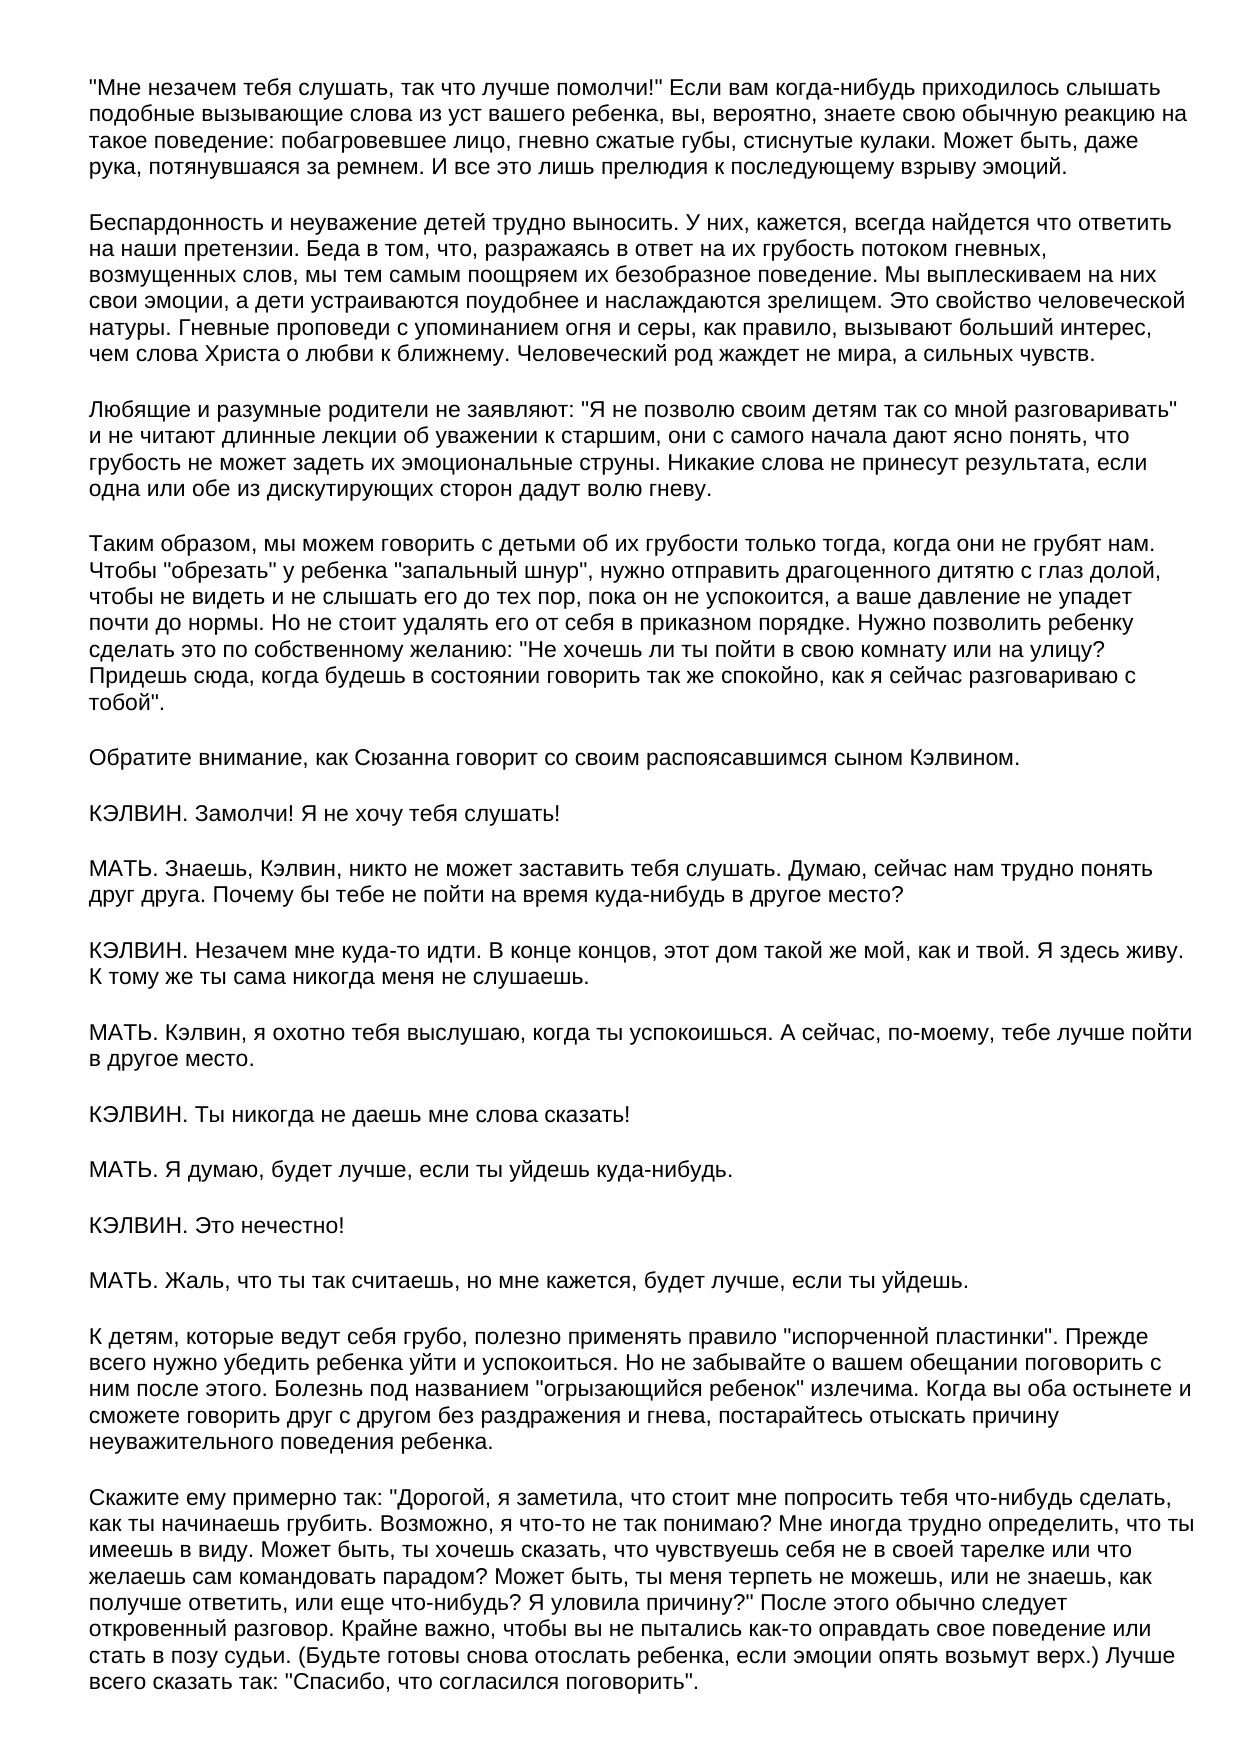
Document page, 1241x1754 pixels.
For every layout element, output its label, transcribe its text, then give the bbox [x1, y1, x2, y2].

text КЭЛВИН. Ты никогда не даешь мне слова сказать! [89, 1101, 1196, 1127]
text МАТЬ. Кэлвин, я охотно тебя выслушаю, когда ты успокоишься. А сейчас, по-моему, тебе лучше пойти в другое место. [89, 1019, 1196, 1071]
text КЭЛВИН. Это нечестно! [89, 1212, 1196, 1238]
text К детям, которые ведут себя грубо, полезно применять правило "испорченной пластинки". Прежде всего нужно убедить ребенка уйти и успокоиться. Но не забывайте о вашем обещании поговорить с ним после этого. Болезнь под названием "огрызающийся ребенок" излечима. Когда вы оба остынете и сможете говорить друг с другом без раздражения и гнева, постарайтесь отыскать причину неуважительного поведения ребенка. [89, 1323, 1196, 1454]
text КЭЛВИН. Замолчи! Я не хочу тебя слушать! [89, 799, 1196, 826]
text "Мне незачем тебя слушать, так что лучше помолчи!" Если вам когда-нибудь приходилось слышать подобные вызывающие слова из уст вашего ребенка, вы, вероятно, знаете свою обычную реакцию на такое поведение: побагровевшее лицо, гневно сжатые губы, стиснутые кулаки. Может быть, даже рука, потянувшаяся за ремнем. И все это лишь прелюдия к последующему взрыву эмоций. [89, 74, 1196, 179]
text МАТЬ. Я думаю, будет лучше, если ты уйдешь куда-нибудь. [89, 1156, 1196, 1182]
text Скажите ему примерно так: "Дорогой, я заметила, что стоит мне попросить тебя что-нибудь сделать, как ты начинаешь грубить. Возможно, я что-то не так понимаю? Мне иногда трудно определить, что ты имеешь в виду. Может быть, ты хочешь сказать, что чувствуешь себя не в своей тарелке или что желаешь сам командовать парадом? Может быть, ты меня терпеть не можешь, или не знаешь, как получше ответить, или еще что-нибудь? Я уловила причину?" После этого обычно следует откровенный разговор. Крайне важно, чтобы вы не пытались как-то оправдать свое поведение или стать в позу судьи. (Будьте готовы снова отослать ребенка, если эмоции опять возьмут верх.) Лучше всего сказать так: "Спасибо, что согласился поговорить". [89, 1484, 1196, 1694]
text Беспардонность и неуважение детей трудно выносить. У них, кажется, всегда найдется что ответить на наши претензии. Беда в том, что, разражаясь в ответ на их грубость потоком гневных, возмущенных слов, мы тем самым поощряем их безобразное поведение. Мы выплескиваем на них свои эмоции, а дети устраиваются поудобнее и наслаждаются зрелищем. Это свойство человеческой натуры. Гневные проповеди с упоминанием огня и серы, как правило, вызывают больший интерес, чем слова Христа о любви к ближнему. Человеческий род жаждет не мира, а сильных чувств. [89, 208, 1196, 367]
text Таким образом, мы можем говорить с детьми об их грубости только тогда, когда они не грубят нам. Чтобы "обрезать" у ребенка "запальный шнур", нужно отправить драгоценного дитятю с глаз долой, чтобы не видеть и не слышать его до тех пор, пока он не успокоится, а ваше давление не упадет почти до нормы. Но не стоит удалять его от себя в приказном порядке. Нужно позволить ребенку сделать это по собственному желанию: "Не хочешь ли ты пойти в свою комнату или на улицу? Придешь сюда, когда будешь в состоянии говорить так же спокойно, как я сейчас разговариваю с тобой". [89, 530, 1196, 715]
text Обратите внимание, как Сюзанна говорит со своим распоясавшимся сыном Кэлвином. [89, 744, 1196, 770]
text МАТЬ. Знаешь, Кэлвин, никто не может заставить тебя слушать. Думаю, сейчас нам трудно понять друг друга. Почему бы тебе не пойти на время куда-нибудь в другое место? [89, 855, 1196, 908]
text КЭЛВИН. Незачем мне куда-то идти. В конце концов, этот дом такой же мой, как и твой. Я здесь живу. К тому же ты сама никогда меня не слушаешь. [89, 937, 1196, 989]
text МАТЬ. Жаль, что ты так считаешь, но мне кажется, будет лучше, если ты уйдешь. [89, 1267, 1196, 1293]
text Любящие и разумные родители не заявляют: "Я не позволю своим детям так со мной разговаривать" и не читают длинные лекции об уважении к старшим, они с самого начала дают ясно понять, что грубость не может задеть их эмоциональные струны. Никакие слова не принесут результата, если одна или обе из дискутирующих сторон дадут волю гневу. [89, 396, 1196, 501]
